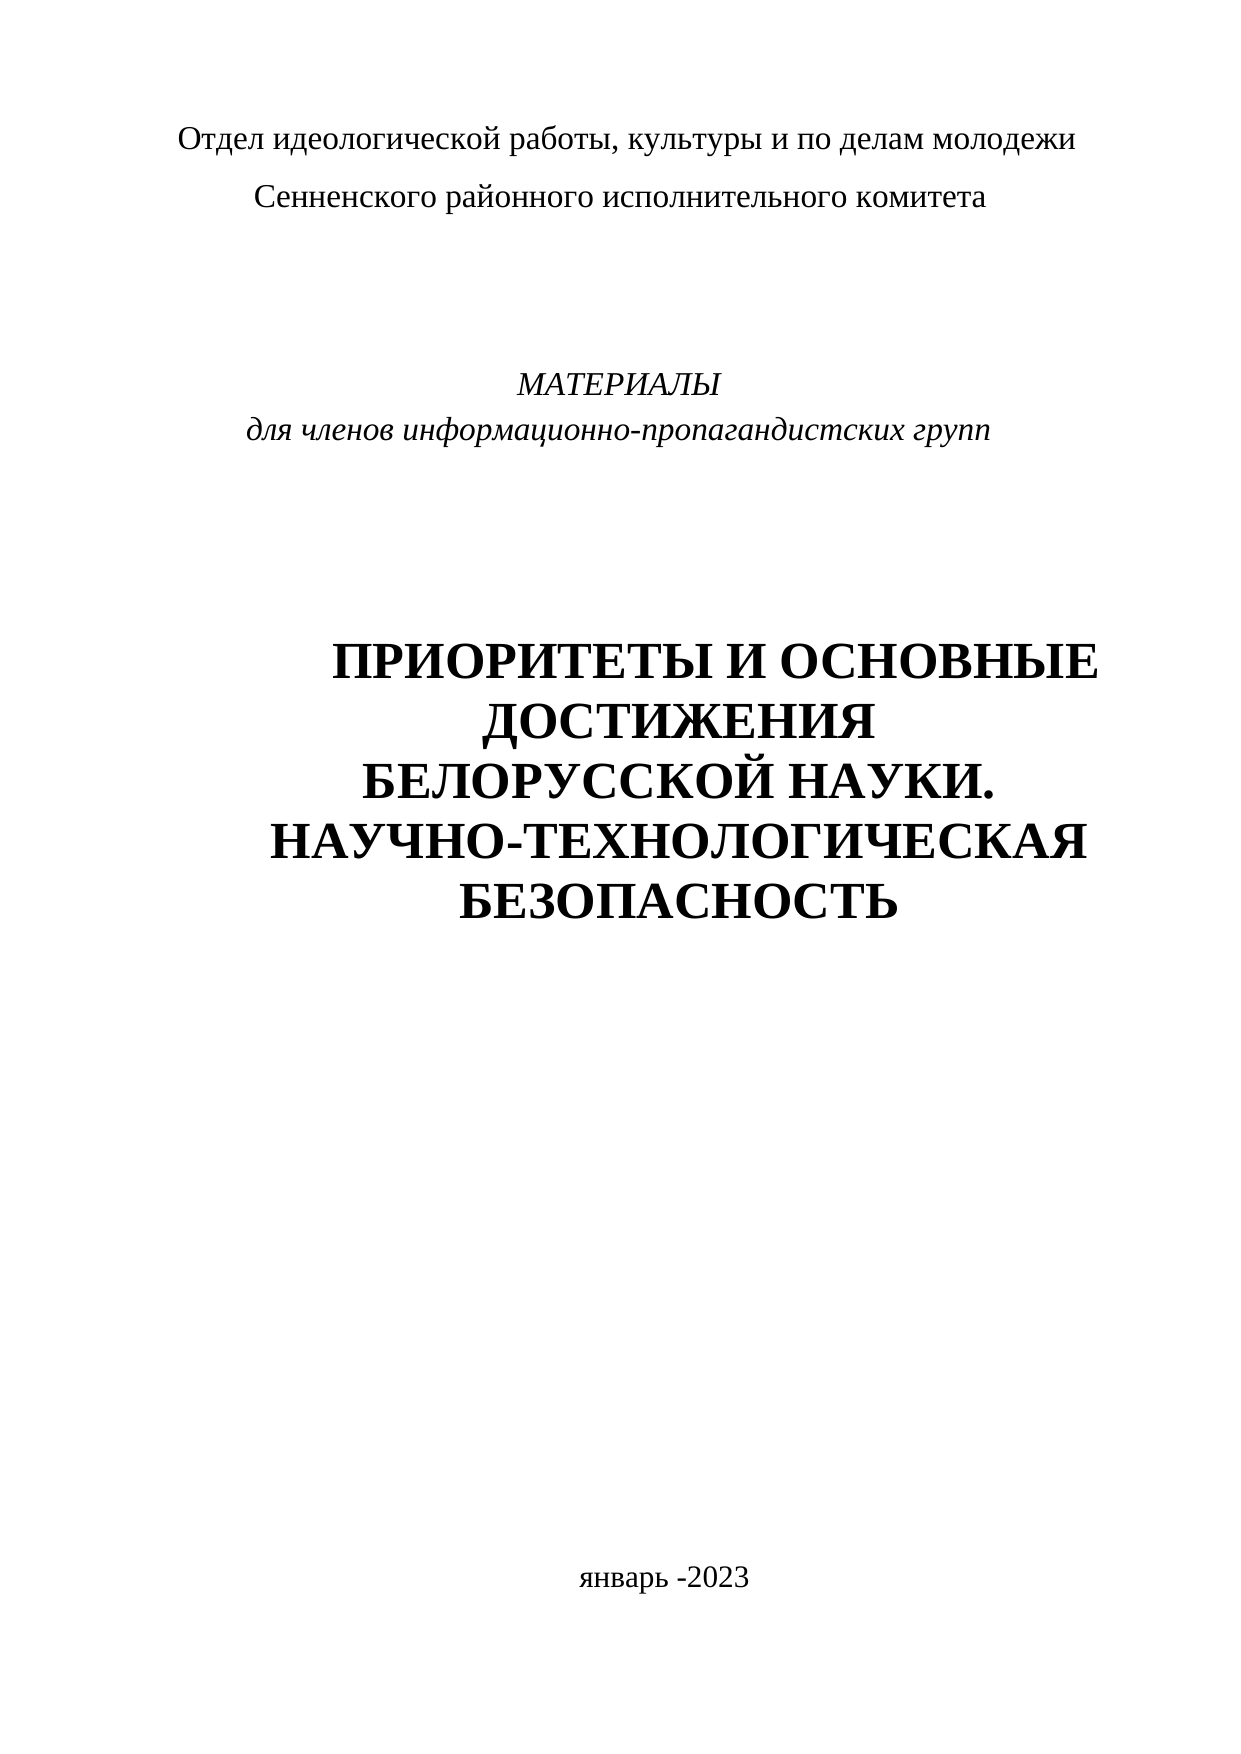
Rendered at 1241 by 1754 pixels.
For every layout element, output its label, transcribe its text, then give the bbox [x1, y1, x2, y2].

text НАУЧНО-ТЕХНОЛОГИЧЕСКАЯ БЕЗОПАСНОСТЬ [177, 810, 1181, 929]
text МАТЕРИАЛЫ [59, 372, 1181, 401]
text Отдел идеологической работы, культуры и по делам молодежи [177, 118, 1181, 156]
text для членов информационно-пропагандистских групп [446, 417, 1181, 447]
text ПРИОРИТЕТЫ И ОСНОВНЫЕ ДОСТИЖЕНИЯ [177, 630, 1181, 750]
text январь -2023 [177, 1558, 1181, 1594]
text Сенненского районного исполнительного комитета [59, 176, 1181, 214]
text для членов информационно-пропагандистских групп [59, 417, 448, 447]
text БЕЛОРУССКОЙ НАУКИ. [177, 750, 1181, 810]
